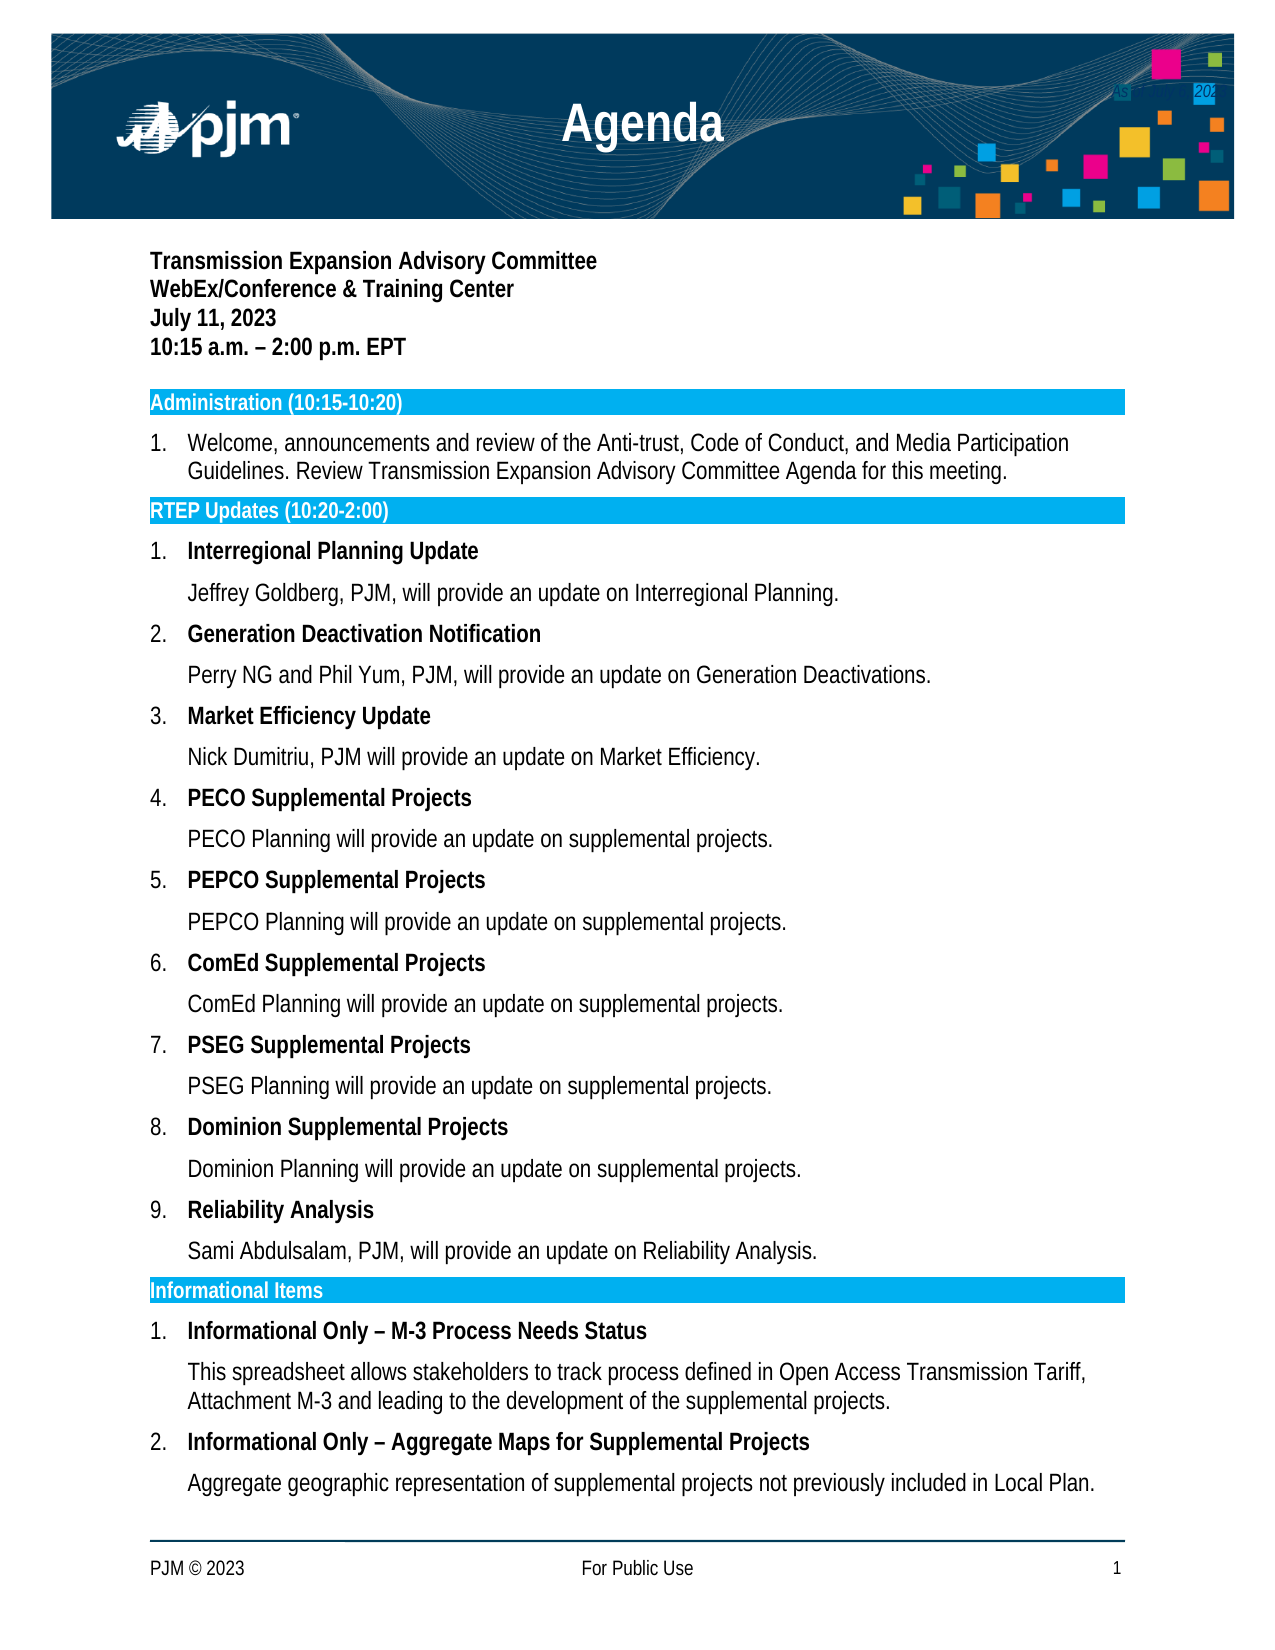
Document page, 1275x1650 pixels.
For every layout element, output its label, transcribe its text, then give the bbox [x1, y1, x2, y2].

list Interregional Planning Update [150, 536, 1125, 565]
subtitle PEPCO Supplemental Projects [150, 866, 1125, 894]
subtitle PSEG Supplemental Projects [150, 1030, 1125, 1059]
subtitle PECO Planning will provide an update on supplemental projects. [187, 824, 1125, 853]
subtitle ComEd Supplemental Projects [150, 948, 1125, 976]
subtitle Market Efficiency Update [150, 701, 1125, 729]
text 10:15 a.m. – 2:00 p.m. EPT [150, 332, 1125, 360]
list Informational Only – M-3 Process Needs Status [150, 1316, 1125, 1344]
list Informational Only – Aggregate Maps for Supplemental Projects [150, 1427, 1125, 1455]
list Jeffrey Goldberg, PJM, will provide an update on Interregional Planning. [187, 577, 1125, 606]
text July 11, 2023 [150, 303, 1125, 332]
subtitle PSEG Planning will provide an update on supplemental projects. [187, 1071, 1125, 1100]
subtitle Nick Dumitriu, PJM will provide an update on Market Efficiency. [187, 742, 1125, 771]
text Transmission Expansion Advisory Committee [150, 246, 1125, 274]
list This spreadsheet allows stakeholders to track process defined in Open Access Transmission Tariff, Attachment M-3 and leading to the development of the supplemental projects. [187, 1357, 1125, 1414]
subtitle Administration (10:15-10:20) [150, 389, 1125, 415]
subtitle Sami Abdulsalam, PJM, will provide an update on Reliability Analysis. [187, 1236, 1125, 1264]
subtitle PEPCO Planning will provide an update on supplemental projects. [187, 907, 1125, 935]
list Aggregate geographic representation of supplemental projects not previously included in Local Plan. [187, 1468, 1125, 1497]
subtitle Perry NG and Phil Yum, PJM, will provide an update on Generation Deactivations. [187, 660, 1125, 688]
subtitle RTEP Updates (10:20-2:00) [150, 497, 1125, 524]
subtitle Informational Items [150, 1277, 1125, 1303]
subtitle PECO Supplemental Projects [150, 783, 1125, 812]
subtitle Dominion Supplemental Projects [150, 1112, 1125, 1141]
subtitle Welcome, announcements and review of the Anti-trust, Code of Conduct, and Media Participation Guidelines. Review Transmission Expansion Advisory Committee Agenda for this meeting. [150, 428, 1125, 485]
subtitle Reliability Analysis [150, 1195, 1125, 1223]
list Generation Deactivation Notification [150, 619, 1125, 647]
subtitle Dominion Planning will provide an update on supplemental projects. [187, 1153, 1125, 1182]
subtitle ComEd Planning will provide an update on supplemental projects. [187, 989, 1125, 1018]
picture [51, 32, 1235, 219]
text WebEx/Conference & Training Center [150, 274, 1125, 303]
